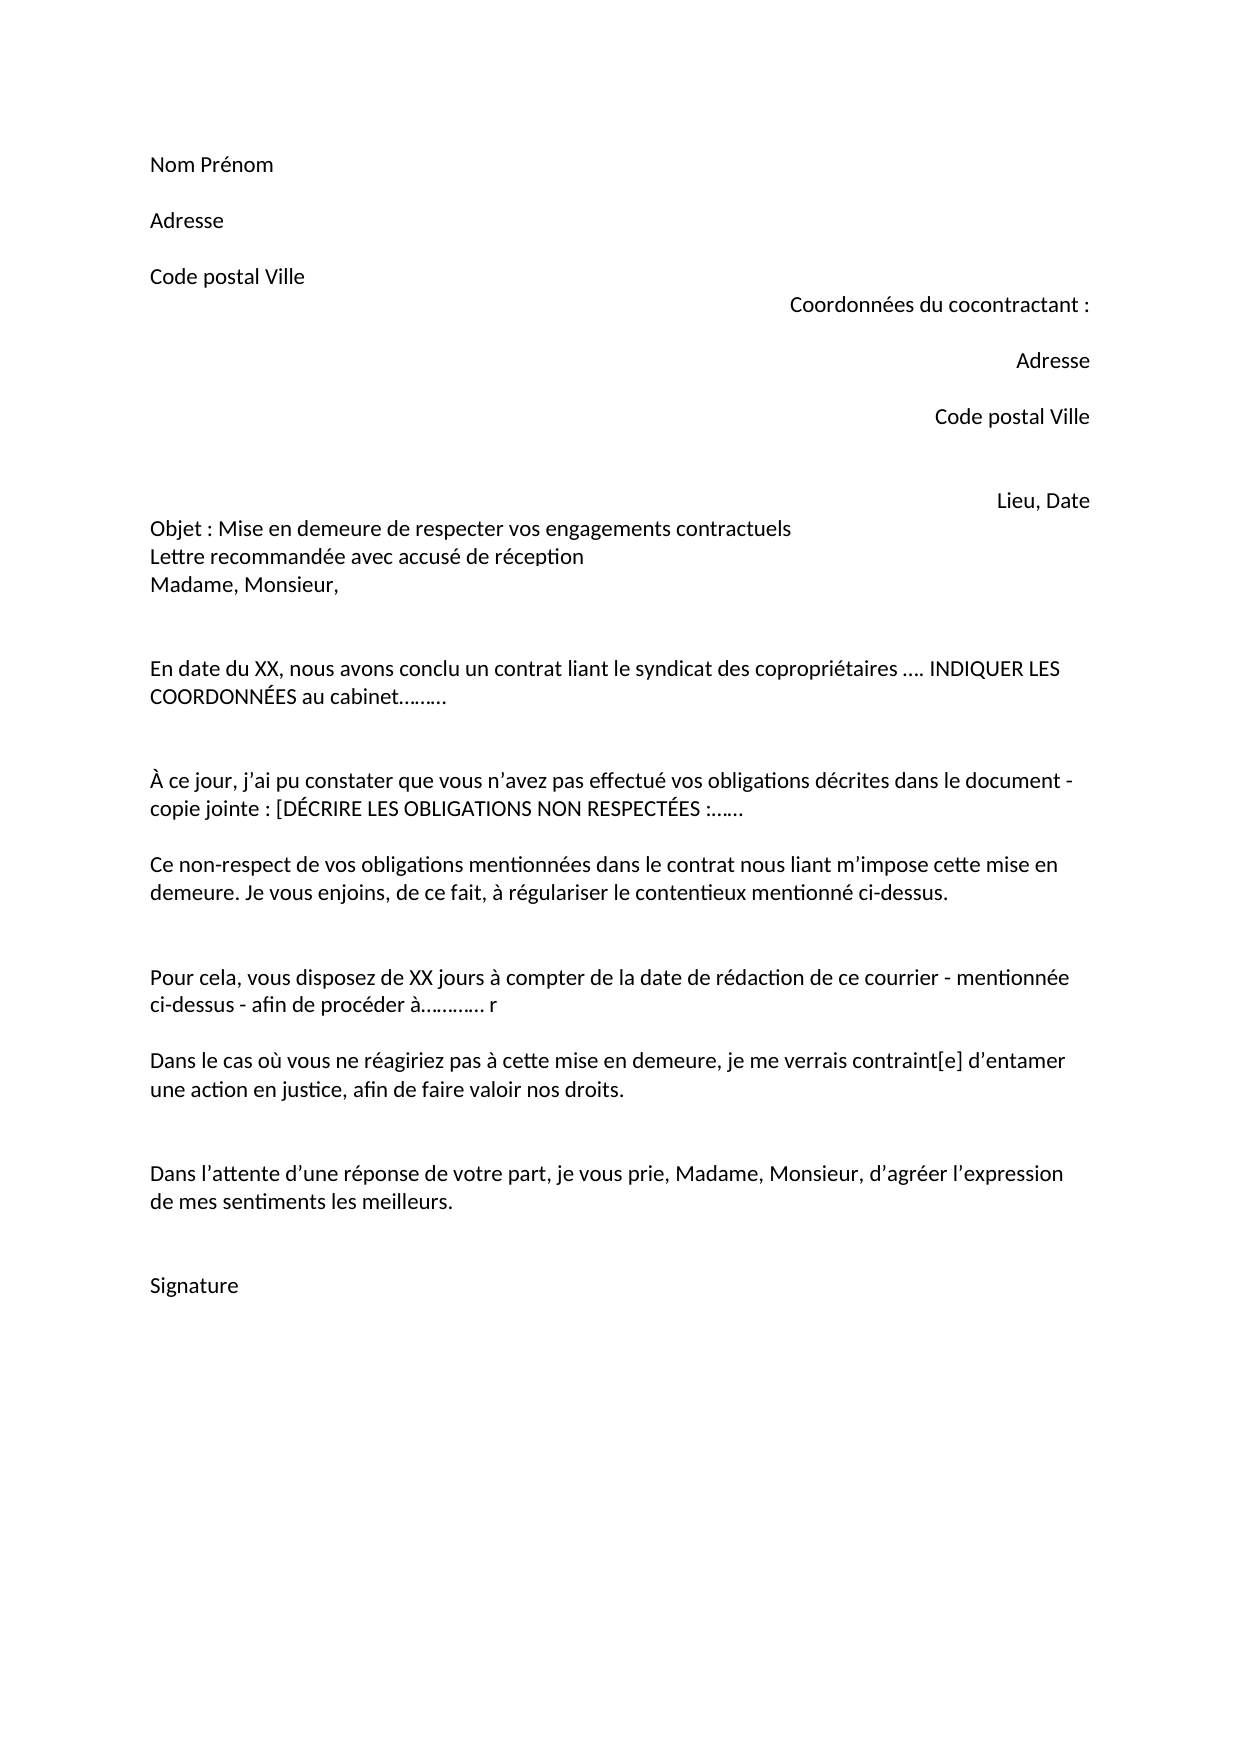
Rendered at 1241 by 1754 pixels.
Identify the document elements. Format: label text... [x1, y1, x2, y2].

text Objet : Mise en demeure de respecter vos engagements contractuels [150, 514, 1090, 542]
text Dans le cas où vous ne réagiriez pas à cette mise en demeure, je me verrais contraint[e] d’entamer une action en justice, afin de faire valoir nos droits. Dans l’attente d’une réponse de votre part, je vous prie, Madame, Monsieur, d’agréer l’expression de mes sentiments les meilleurs. Signature [150, 1019, 1090, 1299]
text Nom Prénom Adresse Code postal Ville [150, 150, 1090, 290]
text Lettre recommandée avec accusé de réception [150, 542, 1090, 570]
text Coordonnées du cocontractant : Adresse Code postal Ville Lieu, Date [150, 290, 1090, 514]
text Madame, Monsieur, En date du XX, nous avons conclu un contrat liant le syndicat des copropriétaires …. INDIQUER LES COORDONNÉES au cabinet……… À ce jour, j’ai pu constater que vous n’avez pas effectué vos obligations décrites dans le document - copie jointe : [DÉCRIRE LES OBLIGATIONS NON RESPECTÉES :…… Ce non-respect de vos obligations mentionnées dans le contrat nous liant m’impose cette mise en demeure. Je vous enjoins, de ce fait, à régulariser le contentieux mentionné ci-dessus. Pour cela, vous disposez de XX jours à compter de la date de rédaction de ce courrier - mentionnée ci-dessus - afin de procéder à………… r [150, 570, 1090, 1019]
